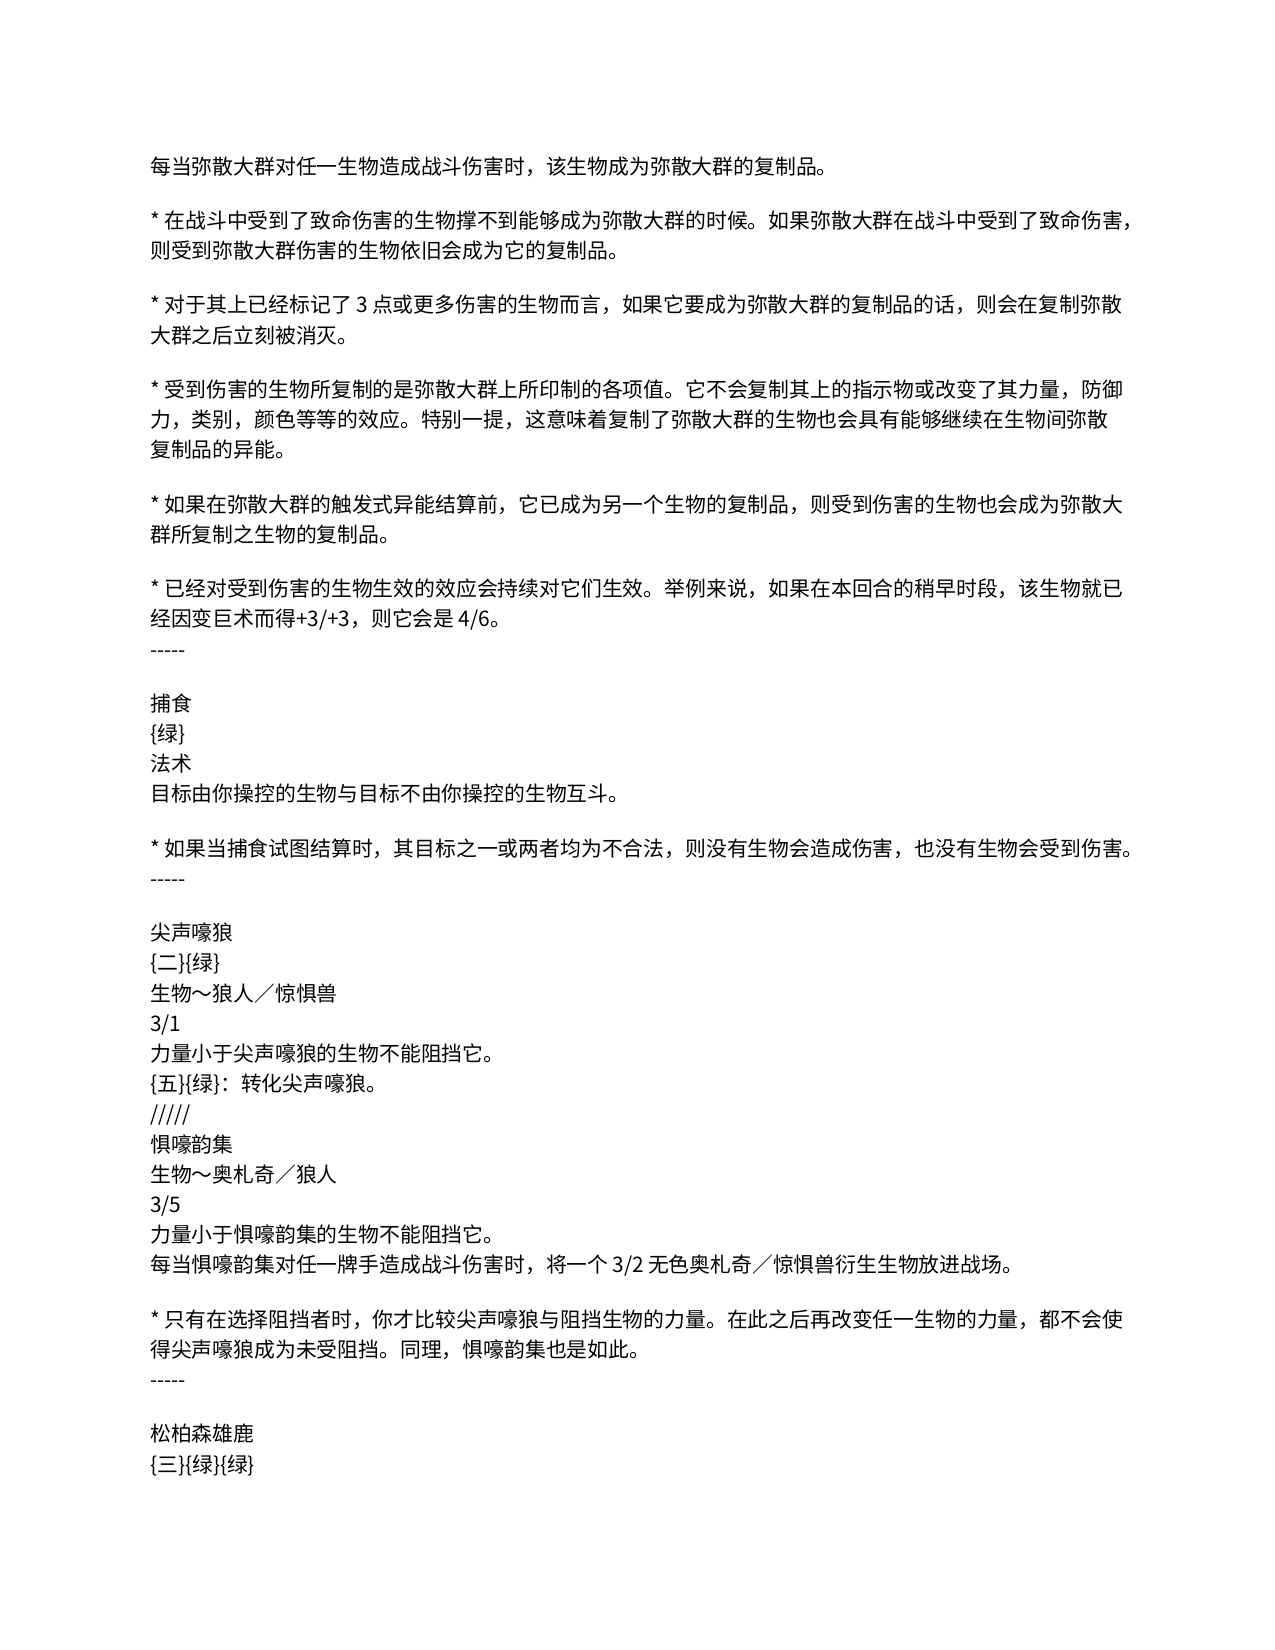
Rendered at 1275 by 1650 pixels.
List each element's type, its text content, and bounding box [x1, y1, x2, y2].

text 力量小于尖声嚎狼的生物不能阻挡它。 [150, 1037, 1125, 1067]
text {二}{绿} [150, 947, 1125, 977]
text * 在战斗中受到了致命伤害的生物撑不到能够成为弥散大群的时候。如果弥散大群在战斗中受到了致命伤害，则受到弥散大群伤害的生物依旧会成为它的复制品。 [150, 204, 1125, 265]
text 捕食 [150, 687, 1125, 717]
text * 如果在弥散大群的触发式异能结算前，它已成为另一个生物的复制品，则受到伤害的生物也会成为弥散大群所复制之生物的复制品。 [150, 488, 1125, 548]
text ----- [150, 862, 1125, 892]
text 目标由你操控的生物与目标不由你操控的生物互斗。 [150, 778, 1125, 808]
text 每当弥散大群对任一生物造成战斗伤害时，该生物成为弥散大群的复制品。 [150, 150, 1125, 180]
text * 如果当捕食试图结算时，其目标之一或两者均为不合法，则没有生物会造成伤害，也没有生物会受到伤害。 [150, 832, 1125, 862]
text 生物～奥札奇／狼人 [150, 1158, 1125, 1188]
text ----- [150, 1363, 1125, 1394]
text 3/5 [150, 1188, 1125, 1218]
text {三}{绿}{绿} [150, 1448, 1125, 1478]
text 3/1 [150, 1007, 1125, 1037]
text 尖声嚎狼 [150, 916, 1125, 947]
text * 受到伤害的生物所复制的是弥散大群上所印制的各项值。它不会复制其上的指示物或改变了其力量，防御力，类别，颜色等等的效应。特别一提，这意味着复制了弥散大群的生物也会具有能够继续在生物间弥散复制品的异能。 [150, 373, 1125, 464]
text * 对于其上已经标记了3点或更多伤害的生物而言，如果它要成为弥散大群的复制品的话，则会在复制弥散大群之后立刻被消灭。 [150, 289, 1125, 349]
text 每当惧嚎韵集对任一牌手造成战斗伤害时，将一个3/2无色奥札奇／惊惧兽衍生生物放进战场。 [150, 1249, 1125, 1279]
text 惧嚎韵集 [150, 1128, 1125, 1158]
text 生物～狼人／惊惧兽 [150, 977, 1125, 1007]
text ----- [150, 633, 1125, 663]
text 力量小于惧嚎韵集的生物不能阻挡它。 [150, 1218, 1125, 1249]
text * 已经对受到伤害的生物生效的效应会持续对它们生效。举例来说，如果在本回合的稍早时段，该生物就已经因变巨术而得+3/+3，则它会是4/6。 [150, 572, 1125, 633]
text ///// [150, 1098, 1125, 1128]
text 法术 [150, 747, 1125, 778]
text {五}{绿}：转化尖声嚎狼。 [150, 1067, 1125, 1098]
text {绿} [150, 717, 1125, 747]
text * 只有在选择阻挡者时，你才比较尖声嚎狼与阻挡生物的力量。在此之后再改变任一生物的力量，都不会使得尖声嚎狼成为未受阻挡。同理，惧嚎韵集也是如此。 [150, 1303, 1125, 1363]
text 松柏森雄鹿 [150, 1418, 1125, 1448]
